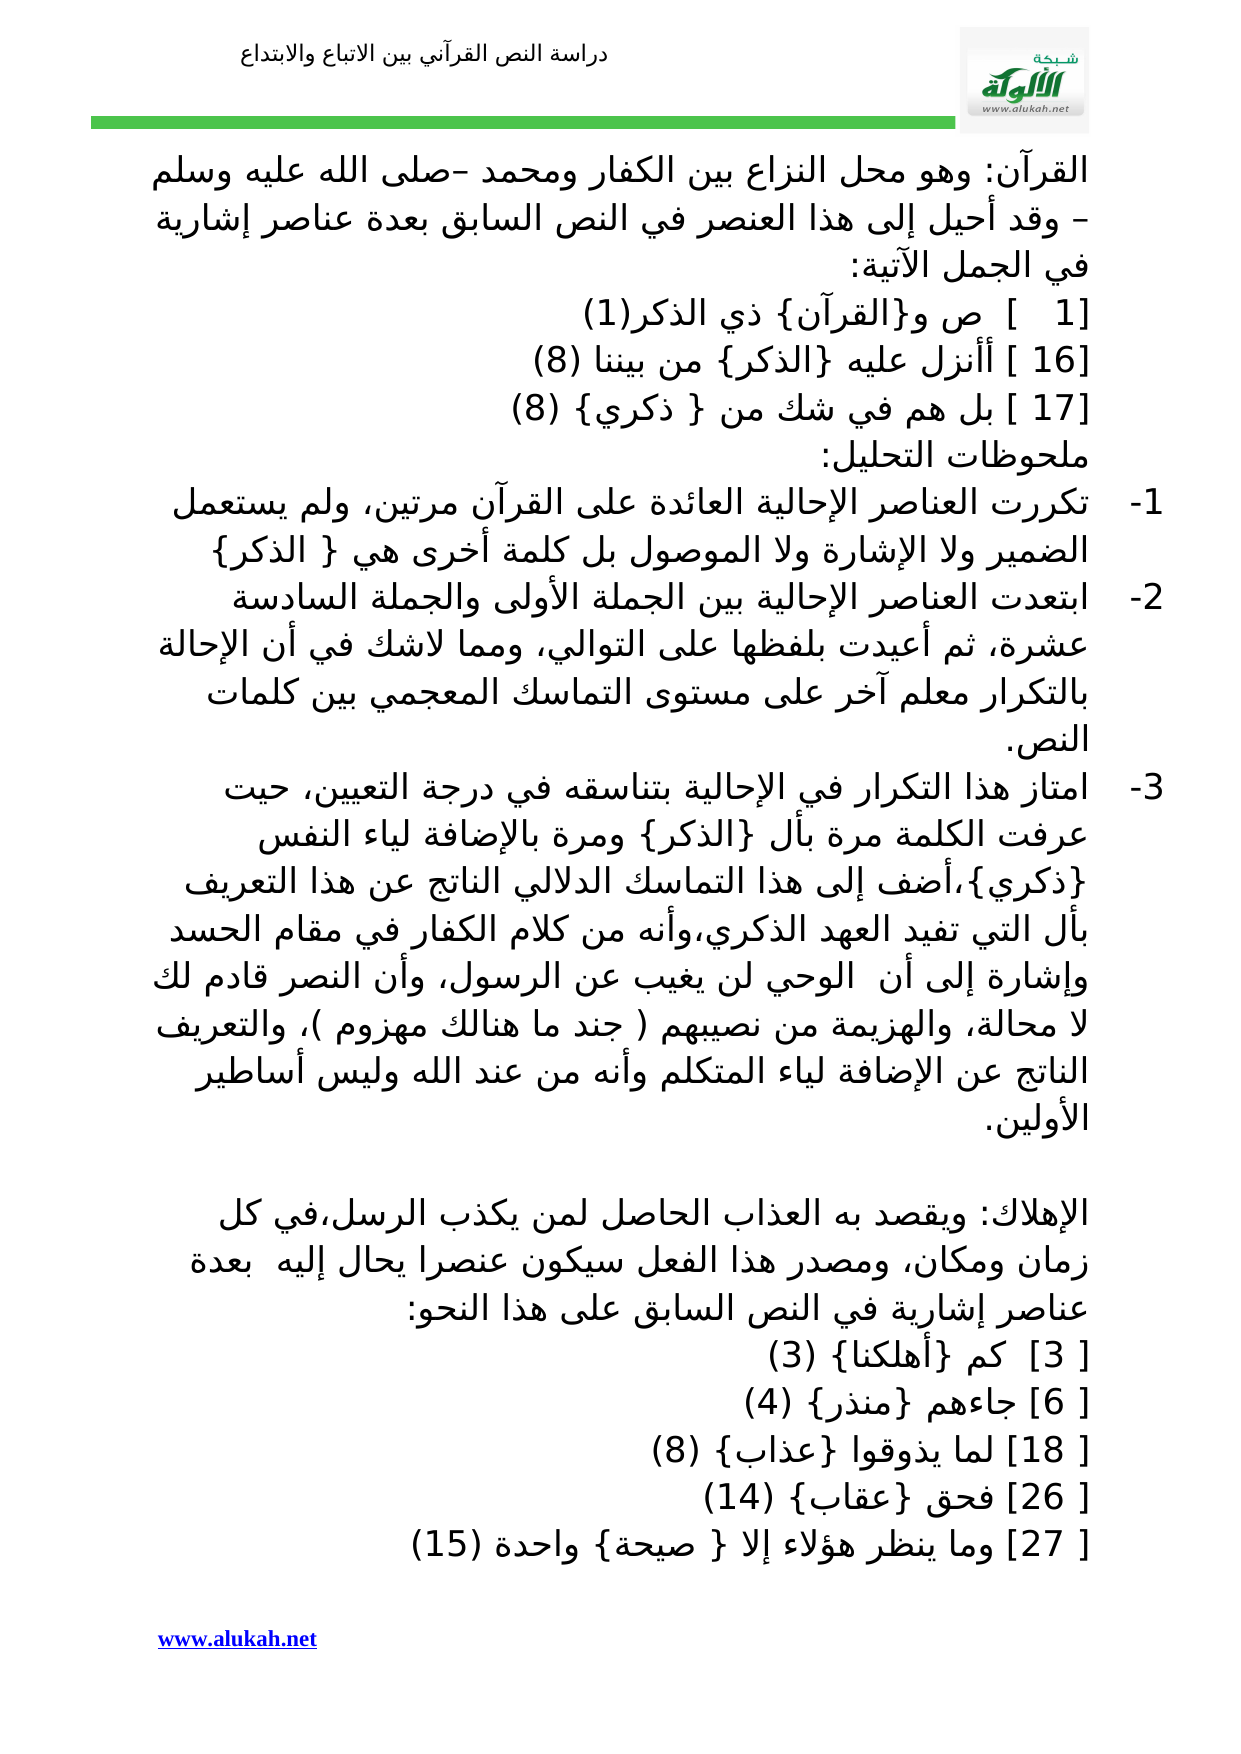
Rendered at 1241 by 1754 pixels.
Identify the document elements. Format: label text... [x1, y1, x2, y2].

text [ 26] فحق {عقاب} (14) [150, 1477, 1090, 1518]
text [16 ] أأنزل عليه {الذكر} من بيننا (8) [150, 339, 1090, 381]
text [1 ] ص و{القرآن} ذي الذكر(1) [150, 292, 1090, 333]
text [ 18] لما يذوقوا {عذاب} (8) [150, 1429, 1090, 1470]
text [17 ] بل هم في شك من { ذكري} (8) [150, 387, 1090, 428]
text [ 3] كم {أهلكنا} (3) [150, 1334, 1090, 1376]
list ابتعدت العناصر الإحالية بين الجملة الأولى والجملة السادسة عشرة، ثم أعيدت بلفظها على التوالي، ومما لاشك في أن الإحالة بالتكرار معلم آخر على مستوى التماسك المعجمي بين كلمات النص. [150, 577, 1129, 760]
text ملحوظات التحليل: [150, 434, 1090, 476]
list تكررت العناصر الإحالية العائدة على القرآن مرتين، ولم يستعمل الضمير ولا الإشارة ولا الموصول بل كلمة أخرى هي { الذكر} [150, 482, 1129, 570]
text [ 6] جاءهم {منذر} (4) [150, 1382, 1090, 1423]
text [ 27] وما ينظر هؤلاء إلا { صيحة} واحدة (15) [150, 1524, 1090, 1565]
text القرآن: وهو محل النزاع بين الكفار ومحمد –صلى الله عليه وسلم – وقد أحيل إلى هذا العنصر في النص السابق بعدة عناصر إشارية في الجمل الآتية: [150, 150, 1090, 286]
text الإهلاك: ويقصد به العذاب الحاصل لمن يكذب الرسل،في كل زمان ومكان، ومصدر هذا الفعل سيكون عنصرا يحال إليه بعدة عناصر إشارية في النص السابق على هذا النحو: [150, 1192, 1090, 1328]
list امتاز هذا التكرار في الإحالية بتناسقه في درجة التعيين، حيت عرفت الكلمة مرة بأل {الذكر} ومرة بالإضافة لياء النفس {ذكري}،أضف إلى هذا التماسك الدلالي الناتج عن هذا التعريف بأل التي تفيد العهد الذكري،وأنه من كلام الكفار في مقام الحسد وإشارة إلى أن الوحي لن يغيب عن الرسول، وأن النصر قادم لك لا محالة، والهزيمة من نصيبهم ( جند ما هنالك مهزوم )، والتعريف الناتج عن الإضافة لياء المتكلم وأنه من عند الله وليس أساطير الأولين. [150, 766, 1129, 1139]
